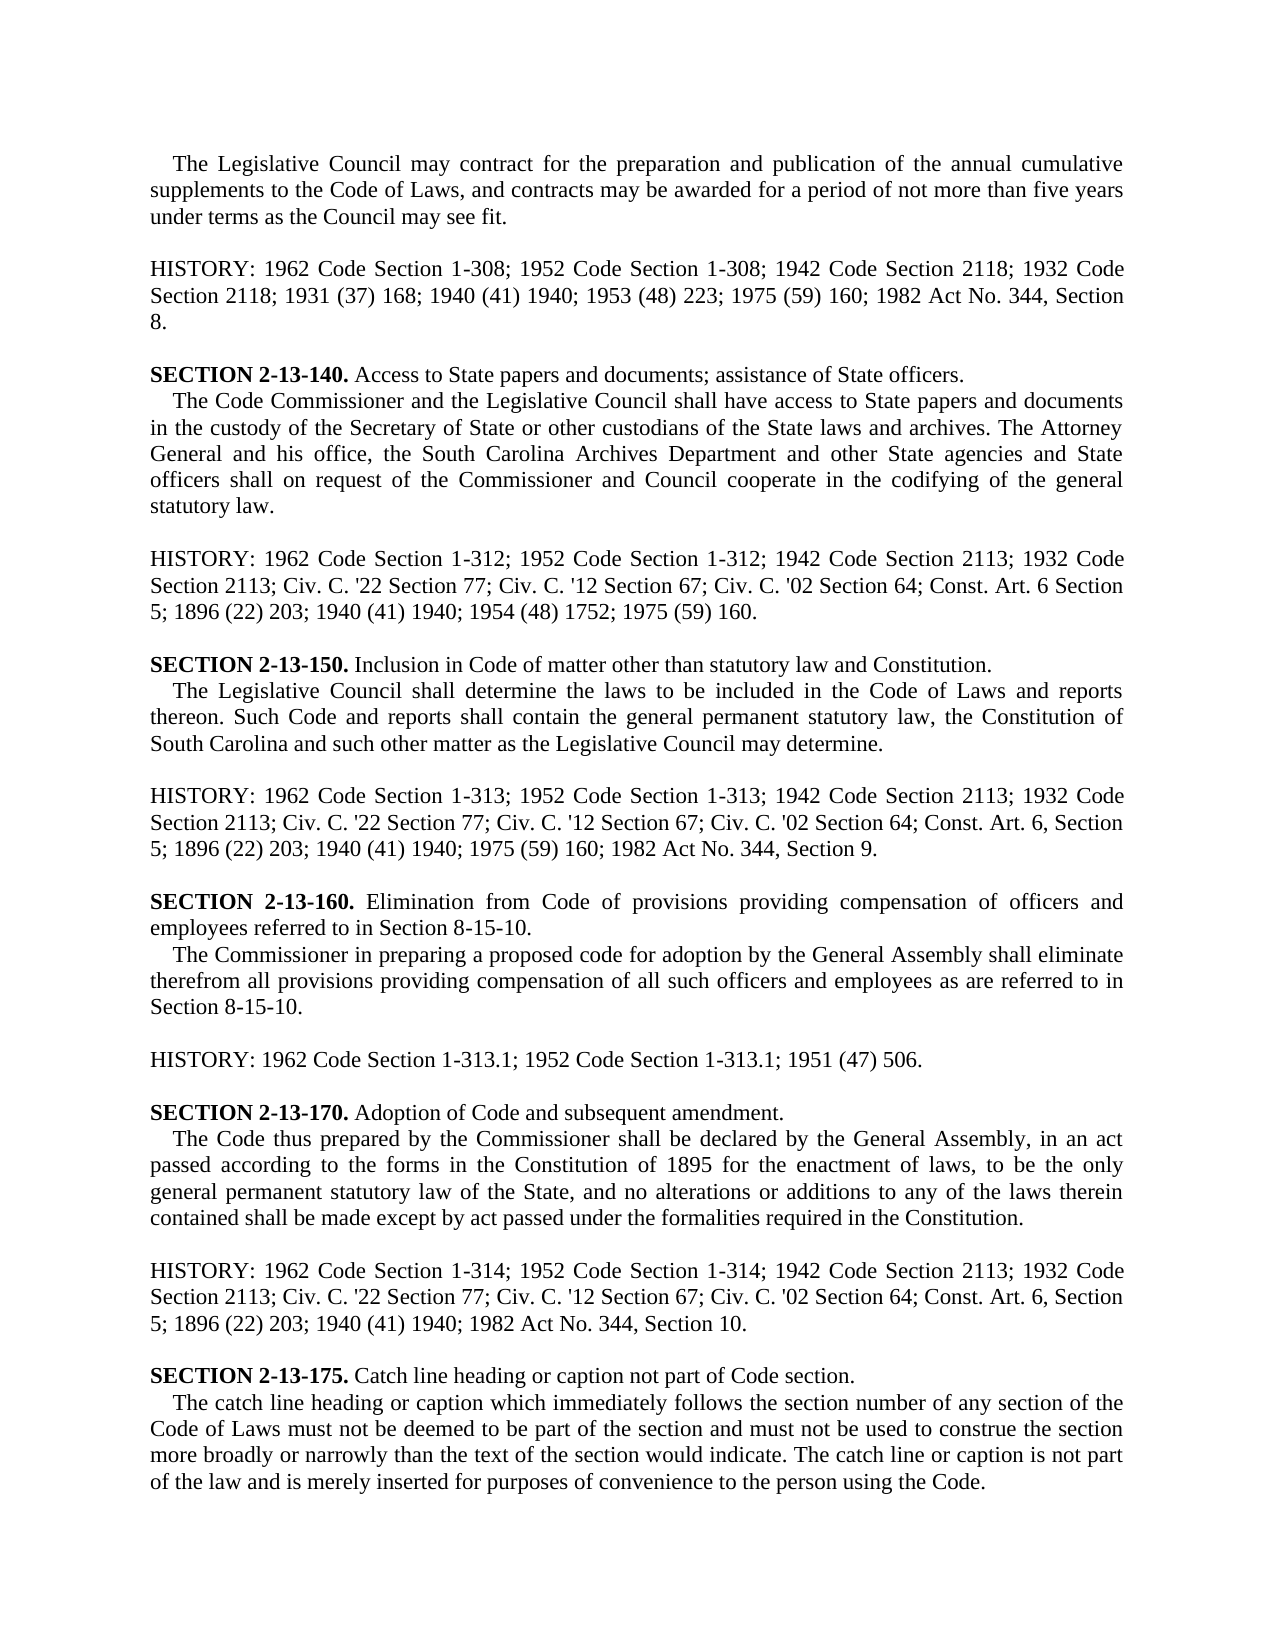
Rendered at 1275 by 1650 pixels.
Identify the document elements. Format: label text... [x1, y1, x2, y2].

text SECTION 2-13-150. Inclusion in Code of matter other than statutory law and Constitution. [150, 651, 1125, 677]
text SECTION 2-13-160. Elimination from Code of provisions providing compensation of officers and employees referred to in Section 8-15-10. [150, 888, 1125, 941]
text The Commissioner in preparing a proposed code for adoption by the General Assembly shall eliminate therefrom all provisions providing compensation of all such officers and employees as are referred to in Section 8-15-10. [150, 941, 1125, 1020]
text SECTION 2-13-140. Access to State papers and documents; assistance of State officers. [150, 361, 1125, 387]
text HISTORY: 1962 Code Section 1-312; 1952 Code Section 1-312; 1942 Code Section 2113; 1932 Code Section 2113; Civ. C. '22 Section 77; Civ. C. '12 Section 67; Civ. C. '02 Section 64; Const. Art. 6 Section 5; 1896 (22) 203; 1940 (41) 1940; 1954 (48) 1752; 1975 (59) 160. [150, 545, 1125, 624]
text The Legislative Council may contract for the preparation and publication of the annual cumulative supplements to the Code of Laws, and contracts may be awarded for a period of not more than five years under terms as the Council may see fit. [150, 150, 1125, 229]
text HISTORY: 1962 Code Section 1-313; 1952 Code Section 1-313; 1942 Code Section 2113; 1932 Code Section 2113; Civ. C. '22 Section 77; Civ. C. '12 Section 67; Civ. C. '02 Section 64; Const. Art. 6, Section 5; 1896 (22) 203; 1940 (41) 1940; 1975 (59) 160; 1982 Act No. 344, Section 9. [150, 782, 1125, 862]
text SECTION 2-13-170. Adoption of Code and subsequent amendment. [150, 1099, 1125, 1125]
text The Code thus prepared by the Commissioner shall be declared by the General Assembly, in an act passed according to the forms in the Constitution of 1895 for the enactment of laws, to be the only general permanent statutory law of the State, and no alterations or additions to any of the laws therein contained shall be made except by act passed under the formalities required in the Constitution. [150, 1125, 1125, 1231]
text The Code Commissioner and the Legislative Council shall have access to State papers and documents in the custody of the Secretary of State or other custodians of the State laws and archives. The Attorney General and his office, the South Carolina Archives Department and other State agencies and State officers shall on request of the Commissioner and Council cooperate in the codifying of the general statutory law. [150, 387, 1125, 519]
text HISTORY: 1962 Code Section 1-314; 1952 Code Section 1-314; 1942 Code Section 2113; 1932 Code Section 2113; Civ. C. '22 Section 77; Civ. C. '12 Section 67; Civ. C. '02 Section 64; Const. Art. 6, Section 5; 1896 (22) 203; 1940 (41) 1940; 1982 Act No. 344, Section 10. [150, 1257, 1125, 1336]
text The Legislative Council shall determine the laws to be included in the Code of Laws and reports thereon. Such Code and reports shall contain the general permanent statutory law, the Constitution of South Carolina and such other matter as the Legislative Council may determine. [150, 677, 1125, 756]
text SECTION 2-13-175. Catch line heading or caption not part of Code section. [150, 1362, 1125, 1389]
text HISTORY: 1962 Code Section 1-313.1; 1952 Code Section 1-313.1; 1951 (47) 506. [150, 1046, 1125, 1072]
text HISTORY: 1962 Code Section 1-308; 1952 Code Section 1-308; 1942 Code Section 2118; 1932 Code Section 2118; 1931 (37) 168; 1940 (41) 1940; 1953 (48) 223; 1975 (59) 160; 1982 Act No. 344, Section 8. [150, 255, 1125, 334]
text The catch line heading or caption which immediately follows the section number of any section of the Code of Laws must not be deemed to be part of the section and must not be used to construe the section more broadly or narrowly than the text of the section would indicate. The catch line or caption is not part of the law and is merely inserted for purposes of convenience to the person using the Code. [150, 1389, 1125, 1494]
